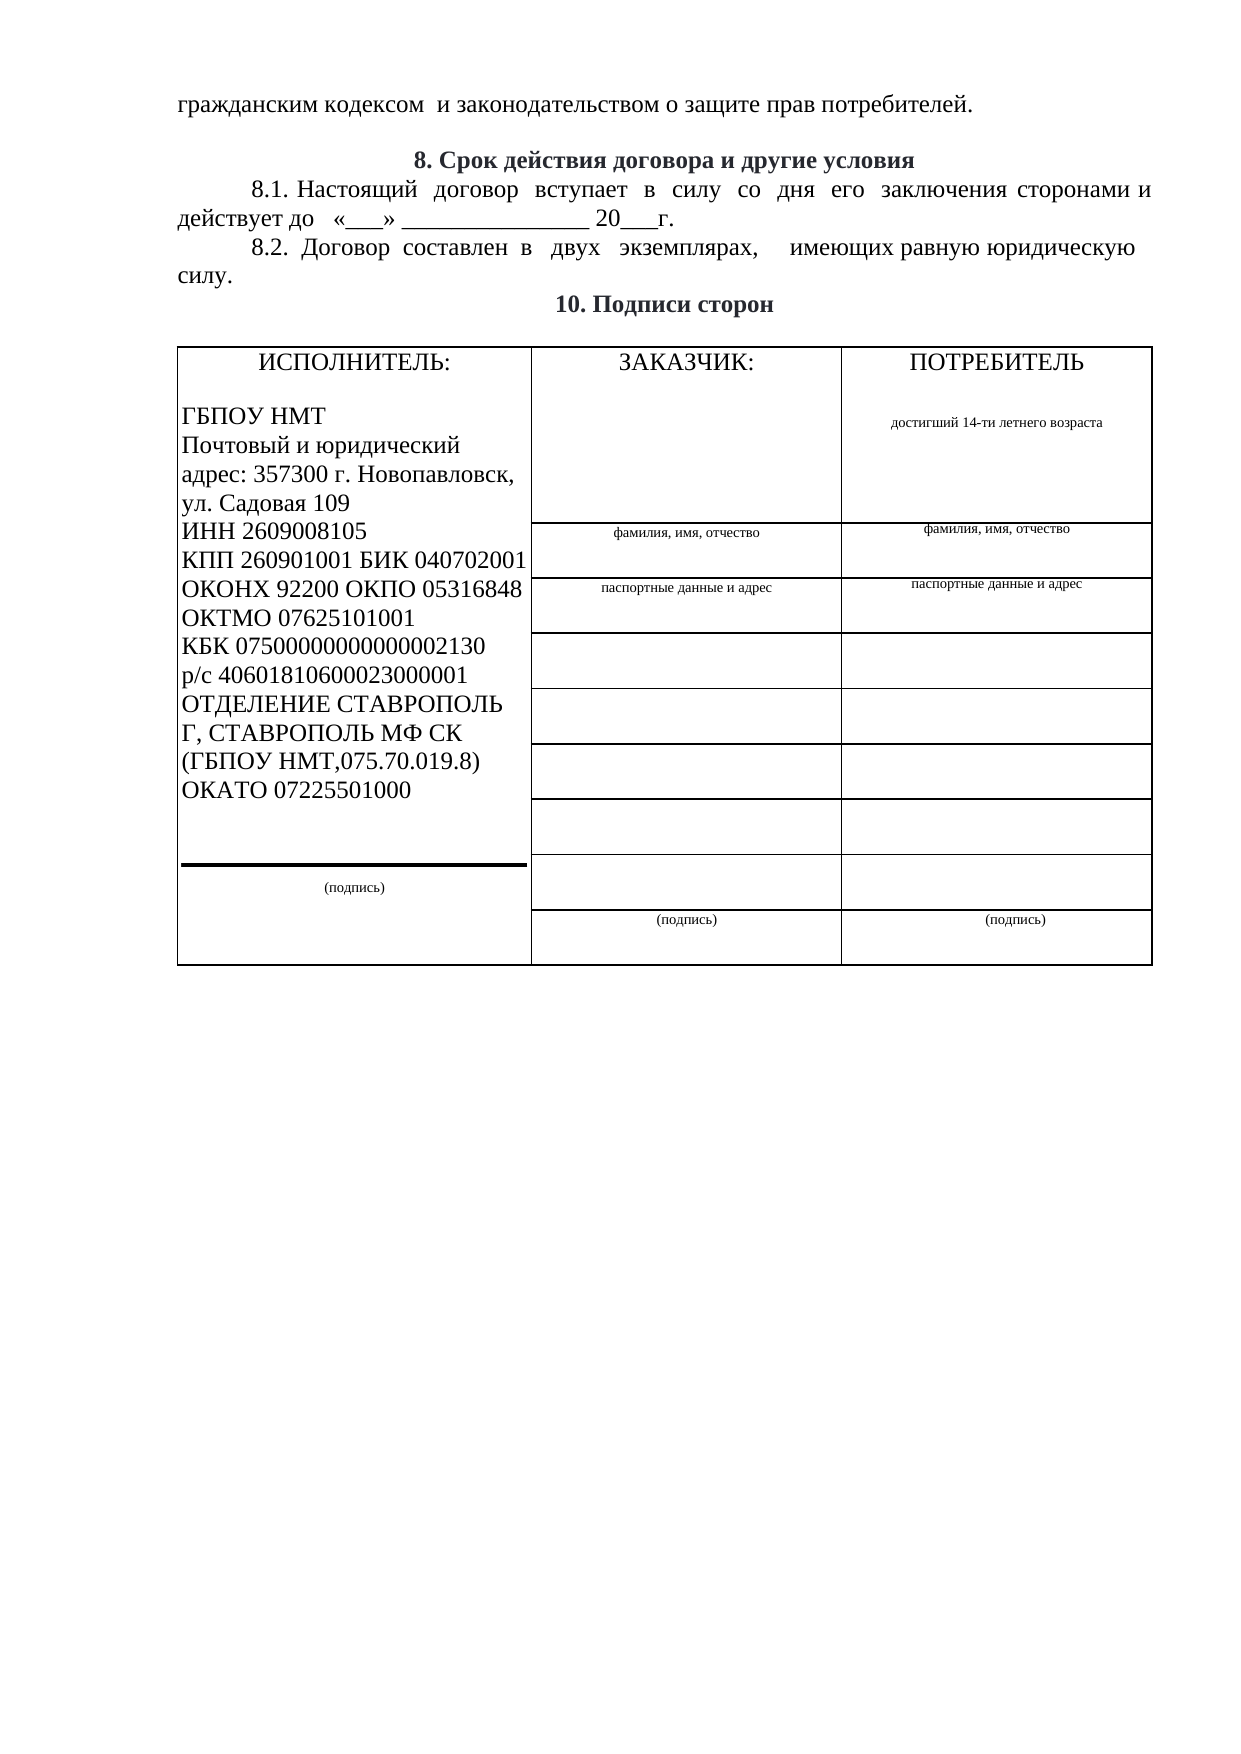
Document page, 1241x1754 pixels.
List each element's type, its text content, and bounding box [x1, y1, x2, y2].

table_header ПОТРЕБИТЕЛЬ достигший 14-ти летнего возраста [842, 348, 1151, 522]
table_cell [532, 745, 841, 798]
table_cell фамилия, имя, отчество [842, 524, 1151, 577]
text 8. Срок действия договора и другие условия [177, 145, 1152, 174]
table_cell [842, 689, 1151, 743]
table_cell паспортные данные и адрес [532, 579, 841, 632]
table_header ЗАКАЗЧИК: [532, 348, 841, 522]
text 8.2. Договор составлен в двух экземплярах, имеющих равную юридическую силу. [177, 232, 1152, 289]
table_cell [842, 634, 1151, 687]
table_cell паспортные данные и адрес [842, 579, 1151, 632]
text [177, 89, 1152, 117]
text 8.1. Настоящий договор вступает в силу со дня его заключения сторонами и действует до «___» _______________ 20___г. [177, 174, 1152, 232]
table_cell [532, 800, 841, 854]
table_cell [842, 800, 1151, 854]
table_cell фамилия, имя, отчество [532, 524, 841, 577]
text 10. Подписи сторон [177, 289, 1152, 318]
table_cell [532, 689, 841, 743]
table_cell [842, 855, 1151, 909]
table_cell (подпись) [842, 911, 1151, 964]
table_cell [532, 855, 841, 909]
table_cell [842, 745, 1151, 798]
table_cell [532, 634, 841, 687]
table_cell (подпись) [532, 911, 841, 964]
table_header ИСПОЛНИТЕЛЬ: ГБПОУ НМТ Почтовый и юридический адрес: 357300 г. Новопавловск, ул. Садовая 109 ИНН 2609008105 КПП 260901001 БИК 040702001 ОКОНХ 92200 ОКПО 05316848 ОКТМО 07625101001 КБК 07500000000000002130 р/с 40601810600023000001 ОТДЕЛЕНИЕ СТАВРОПОЛЬ Г, СТАВРОПОЛЬ МФ СК (ГБПОУ НМТ,075.70.019.8) ОКАТО 07225501000 (подпись) [178, 348, 531, 964]
